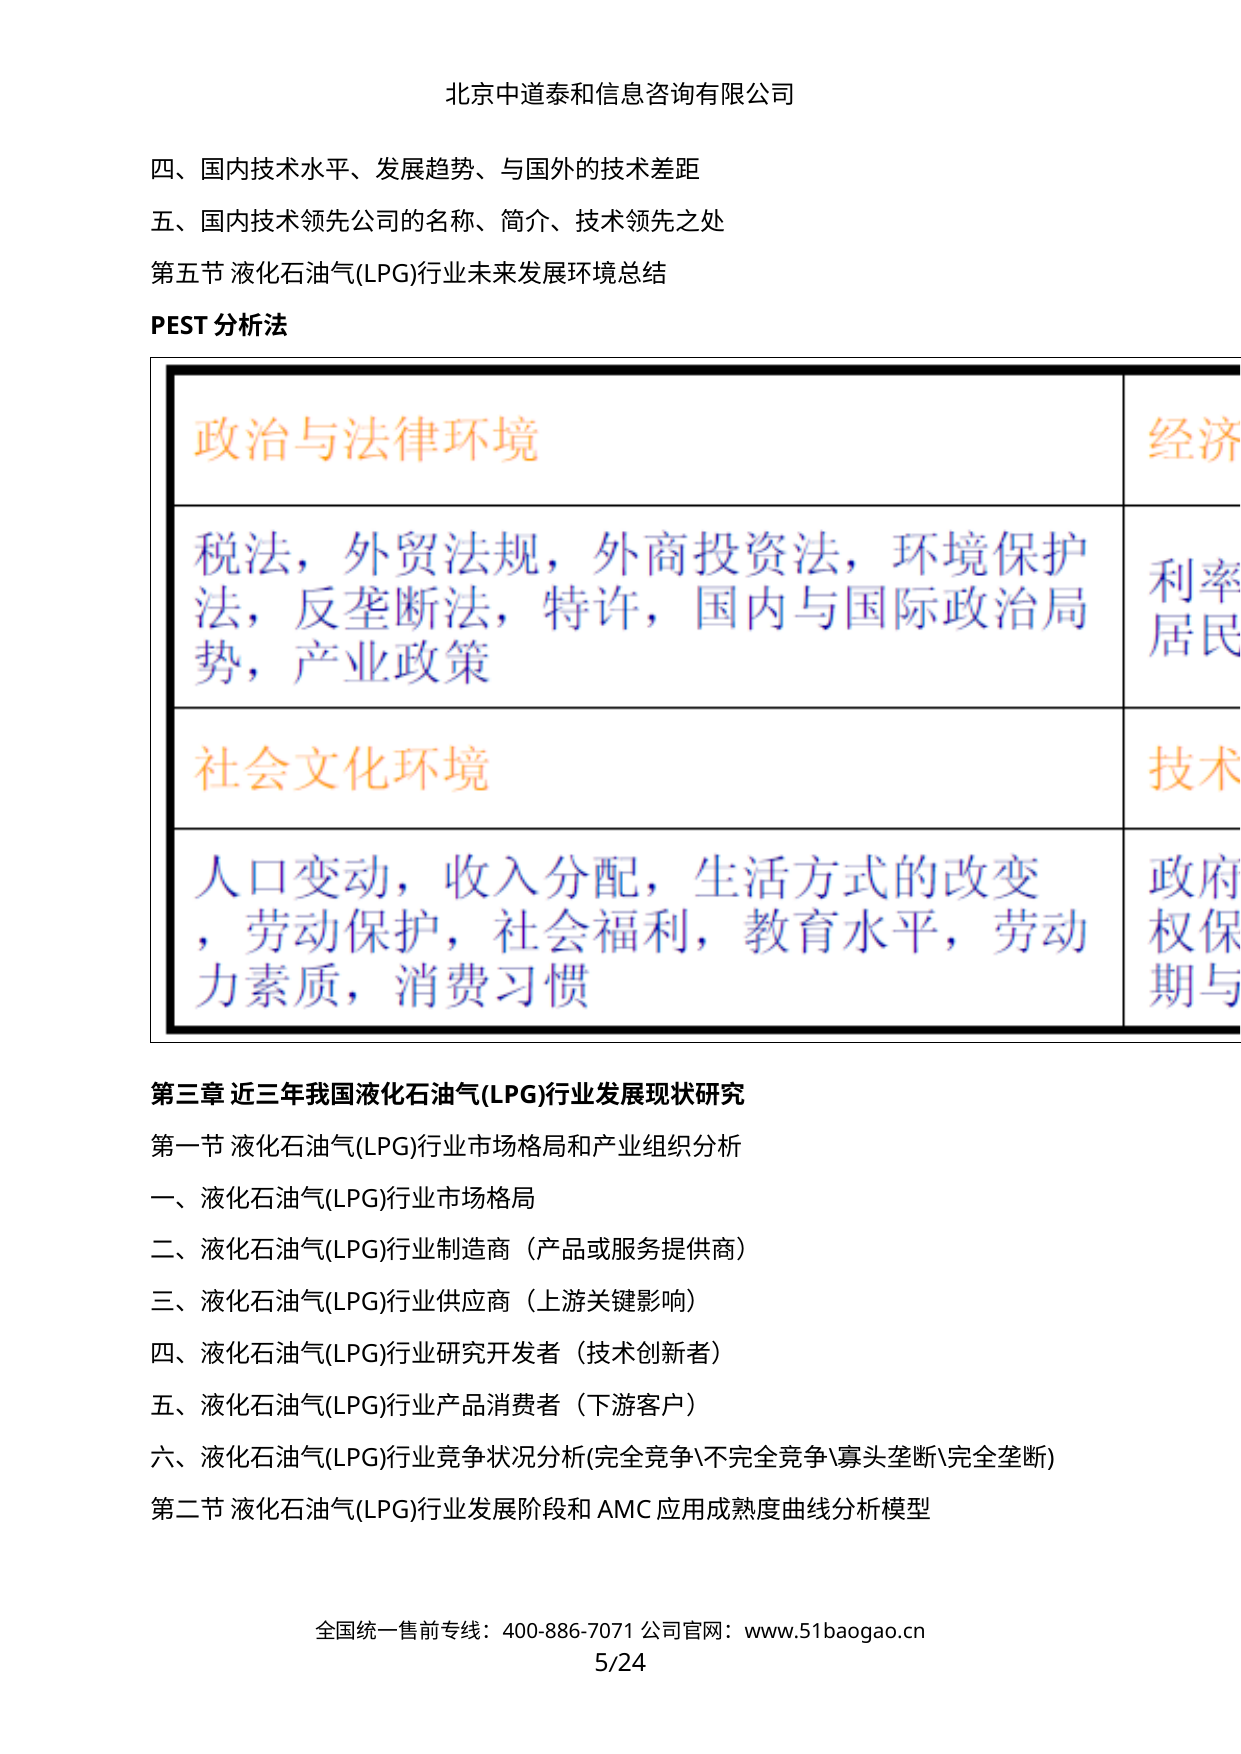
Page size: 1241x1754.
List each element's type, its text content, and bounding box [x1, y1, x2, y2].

text 一、液化石油气(LPG)行业市场格局 [150, 1178, 1090, 1214]
text 五、液化石油气(LPG)行业产品消费者（下游客户） [150, 1386, 1090, 1422]
text 第二节 液化石油气(LPG)行业发展阶段和AMC应用成熟度曲线分析模型 [150, 1489, 1090, 1526]
text 五、国内技术领先公司的名称、简介、技术领先之处 [150, 202, 1090, 238]
text 三、液化石油气(LPG)行业供应商（上游关键影响） [150, 1282, 1090, 1318]
text 四、国内技术水平、发展趋势、与国外的技术差距 [150, 150, 1090, 186]
text 第一节 液化石油气(LPG)行业市场格局和产业组织分析 [150, 1126, 1090, 1162]
picture [151, 358, 1241, 1042]
text 六、液化石油气(LPG)行业竞争状况分析(完全竞争\不完全竞争\寡头垄断\完全垄断) [150, 1437, 1090, 1474]
text PEST分析法 [150, 306, 1090, 342]
text 第五节 液化石油气(LPG)行业未来发展环境总结 [150, 254, 1090, 290]
text 二、液化石油气(LPG)行业制造商（产品或服务提供商） [150, 1230, 1090, 1266]
text 四、液化石油气(LPG)行业研究开发者（技术创新者） [150, 1334, 1090, 1370]
text 第三章 近三年我国液化石油气(LPG)行业发展现状研究 [150, 1074, 1090, 1111]
